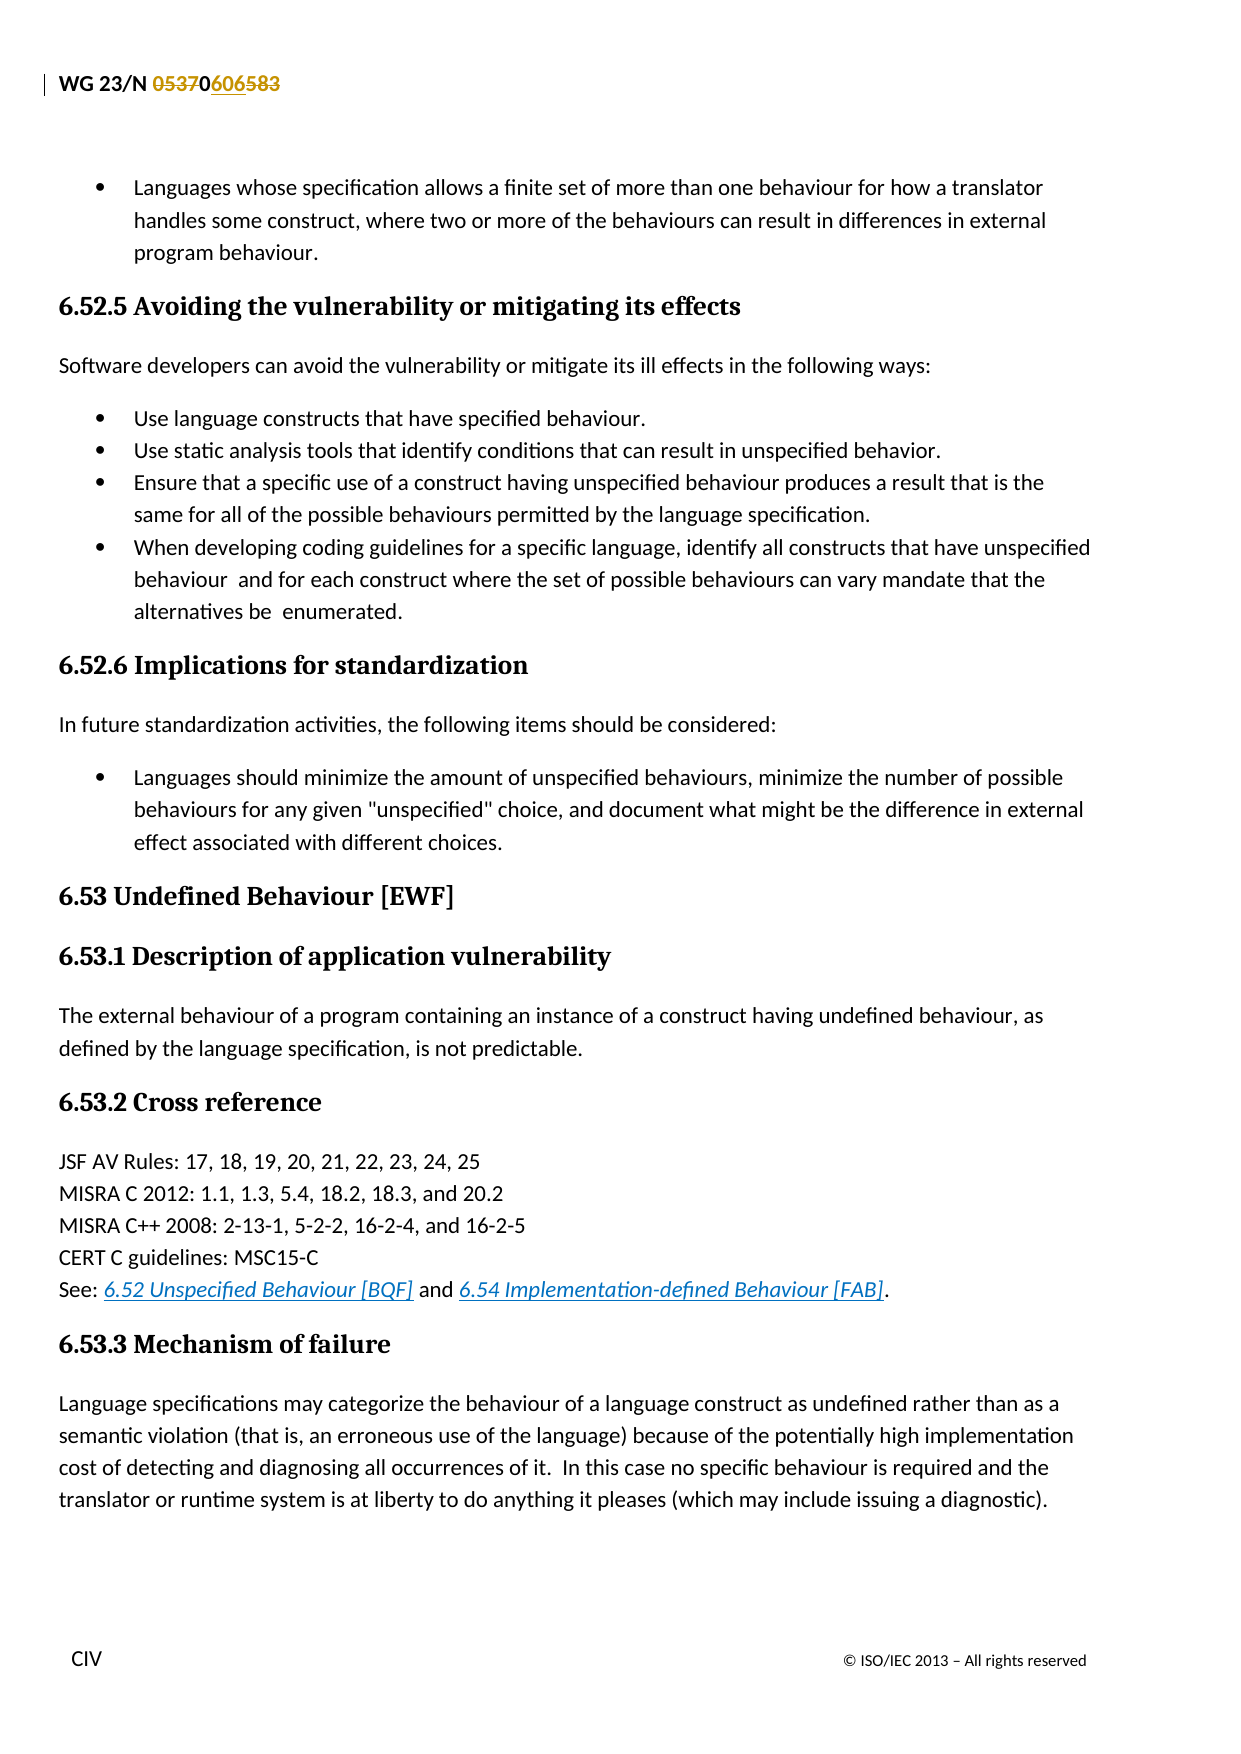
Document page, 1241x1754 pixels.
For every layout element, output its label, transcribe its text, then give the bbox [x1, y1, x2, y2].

subtitle 6.53.3 Mechanism of failure [58, 1329, 1099, 1360]
list Ensure that a specific use of a construct having unspecified behaviour produces a result that is the same for all of the possible behaviours permitted by the language specification. [96, 468, 1099, 529]
subtitle 6.53.2 Cross reference [58, 1087, 1099, 1118]
text In future standardization activities, the following items should be considered: [58, 710, 1099, 738]
subtitle 6.53 Undefined Behaviour [EWF] [58, 881, 1099, 912]
text CERT C guidelines: MSC15-C [58, 1243, 1099, 1271]
text MISRA C 2012: 1.1, 1.3, 5.4, 18.2, 18.3, and 20.2 [58, 1179, 1099, 1207]
text MISRA C++ 2008: 2-13-1, 5-2-2, 16-2-4, and 16-2-5 [58, 1211, 1099, 1239]
subtitle 6.53.1 Description of application vulnerability [58, 941, 1099, 973]
text JSF AV Rules: 17, 18, 19, 20, 21, 22, 23, 24, 25 [58, 1147, 1099, 1175]
subtitle 6.52.6 Implications for standardization [58, 650, 1099, 681]
text Language specifications may categorize the behaviour of a language construct as undefined rather than as a semantic violation (that is, an erroneous use of the language) because of the potentially high implementation cost of detecting and diagnosing all occurrences of it. In this case no specific behaviour is required and the translator or runtime system is at liberty to do anything it pleases (which may include issuing a diagnostic). [58, 1389, 1099, 1513]
list Languages should minimize the amount of unspecified behaviours, minimize the number of possible behaviours for any given "unspecified" choice, and document what might be the difference in external effect associated with different choices. [96, 763, 1099, 856]
list Languages whose specification allows a finite set of more than one behaviour for how a translator handles some construct, where two or more of the behaviours can result in differences in external program behaviour. [96, 173, 1099, 266]
list Use static analysis tools that identify conditions that can result in unspecified behavior. [96, 436, 1099, 464]
text Software developers can avoid the vulnerability or mitigate its ill effects in the following ways: [58, 351, 1099, 379]
list When developing coding guidelines for a specific language, identify all constructs that have unspecified behaviour and for each construct where the set of possible behaviours can vary mandate that the alternatives be enumerated. [96, 533, 1099, 625]
text The external behaviour of a program containing an instance of a construct having undefined behaviour, as defined by the language specification, is not predictable. [58, 1002, 1099, 1062]
list Use language constructs that have specified behaviour. [96, 404, 1099, 432]
text See: and . [58, 1276, 1099, 1304]
subtitle 6.52.5 Avoiding the vulnerability or mitigating its effects [58, 291, 1099, 322]
